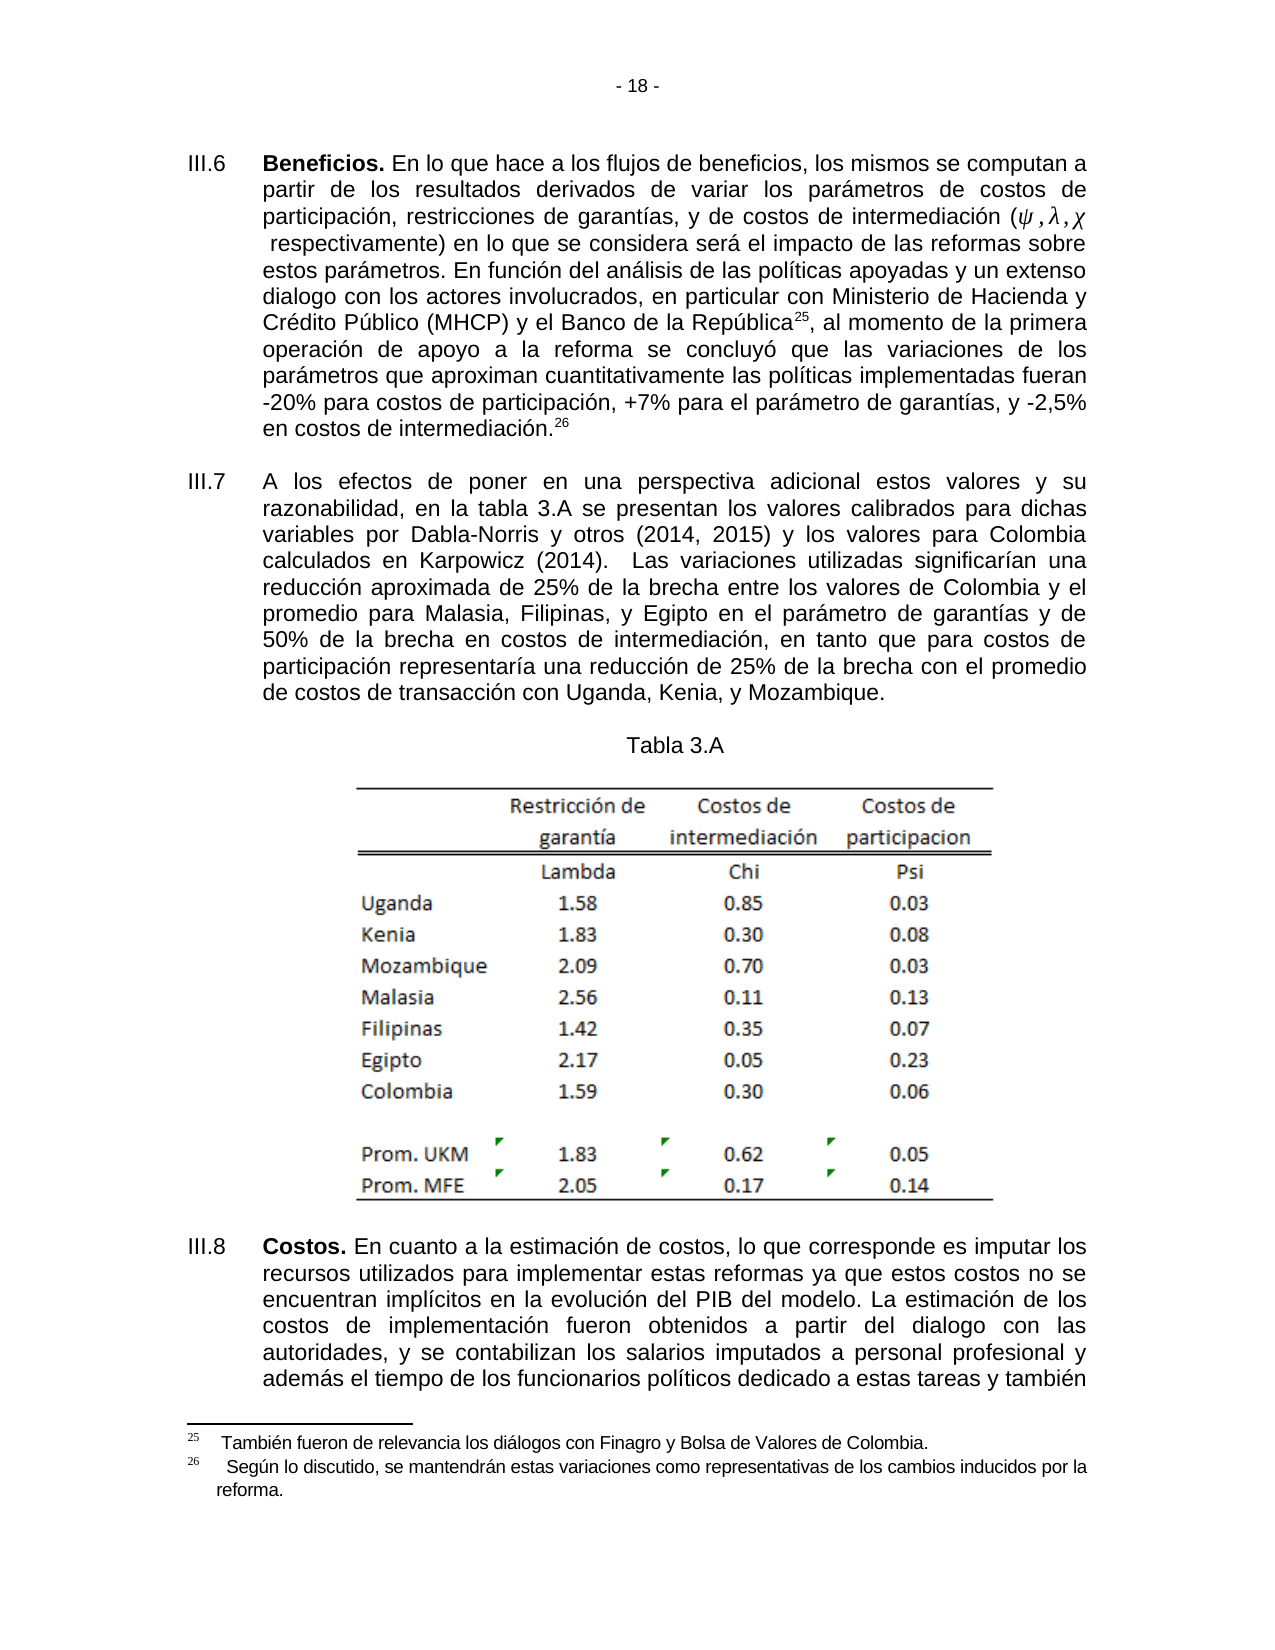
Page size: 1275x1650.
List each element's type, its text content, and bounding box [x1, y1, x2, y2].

text A los efectos de poner en una perspectiva adicional estos valores y su razonabilidad, en la tabla 3.A se presentan los valores calibrados para dichas variables por Dabla-Norris y otros (2014, 2015) y los valores para Colombia calculados en Karpowicz (2014). Las variaciones utilizadas significarían una reducción aproximada de 25% de la brecha entre los valores de Colombia y el promedio para Malasia, Filipinas, y Egipto en el parámetro de garantías y de 50% de la brecha en costos de intermediación, en tanto que para costos de participación representaría una reducción de 25% de la brecha con el promedio de costos de transacción con Uganda, Kenia, y Mozambique. [187, 468, 1087, 705]
list Tabla 3.A [262, 732, 1087, 759]
picture [355, 786, 995, 1207]
text Beneficios. En lo que hace a los flujos de beneficios, los mismos se computan a partir de los resultados derivados de variar los parámetros de costos de participación, restricciones de garantías, y de costos de intermediación ( respectivamente) en lo que se considera será el impacto de las reformas sobre estos parámetros. En función del análisis de las políticas apoyadas y un extenso dialogo con los actores involucrados, en particular con Ministerio de Hacienda y Crédito Público (MHCP) y el Banco de la República, al momento de la primera operación de apoyo a la reforma se concluyó que las variaciones de los parámetros que aproximan cuantitativamente las políticas implementadas fueran -20% para costos de participación, +7% para el parámetro de garantías, y -2,5% en costos de intermediación. [187, 150, 1087, 441]
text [187, 1233, 1087, 1391]
